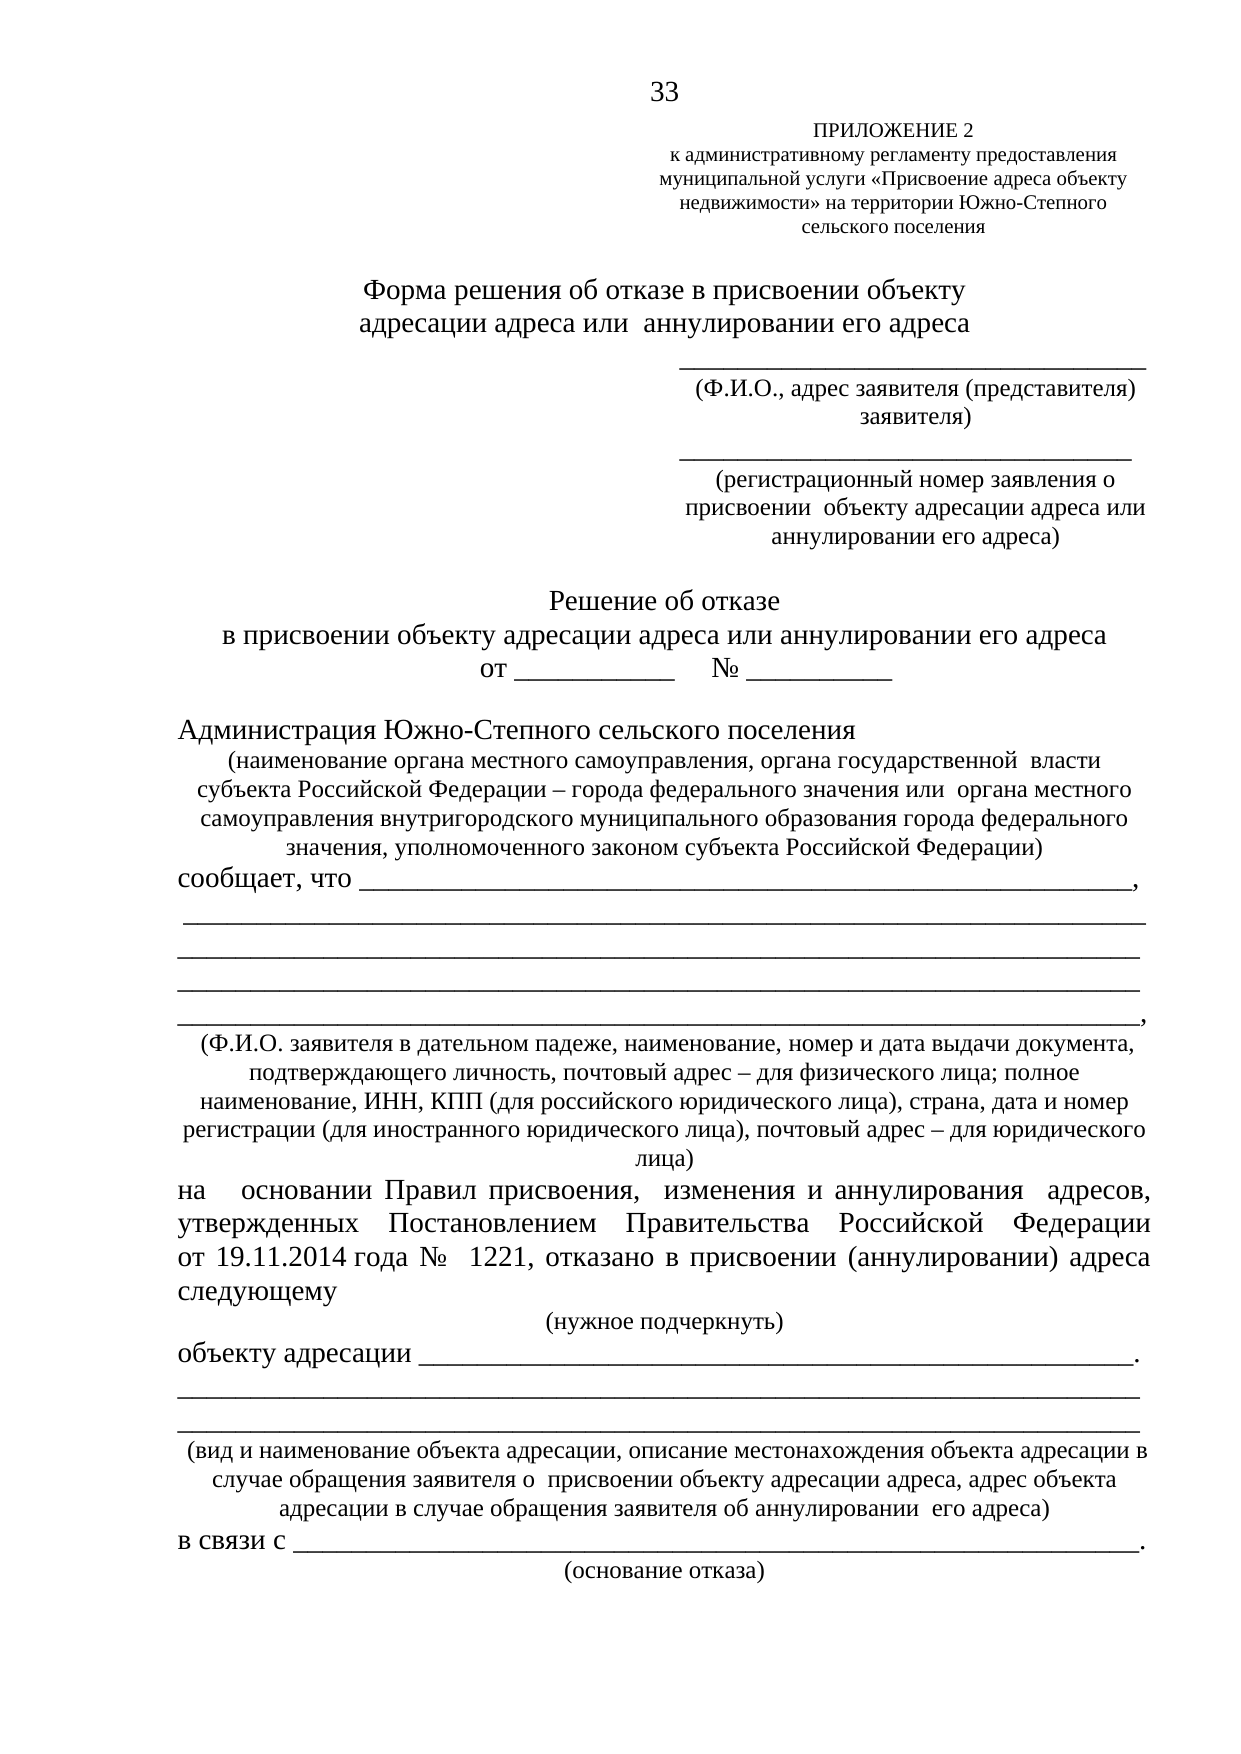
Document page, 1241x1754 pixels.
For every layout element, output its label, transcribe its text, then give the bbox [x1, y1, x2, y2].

text _______________________________ [679, 430, 1152, 464]
text сообщает, что _____________________________________________________, [177, 861, 1152, 894]
text ________________________________ [679, 339, 1152, 373]
text адресации адреса или аннулировании его адреса [177, 306, 1152, 339]
text от ___________ № __________ [177, 651, 1152, 684]
text (нужное подчеркнуть) [177, 1306, 1152, 1335]
text (наименование органа местного самоуправления, органа государственной власти субъекта Российской Федерации – города федерального значения или органа местного самоуправления внутригородского муниципального образования города федерального значения, уполномоченного законом субъекта Российской Федерации) [177, 746, 1152, 861]
text Администрация Южно-Степного сельского поселения [177, 712, 1152, 746]
text __________________________________________________________________ [177, 928, 1152, 961]
text на основании Правил присвоения, изменения и аннулирования адресов, утвержденных Постановлением Правительства Российской Федерации от 19.11.2014 года № 1221, отказано в присвоении (аннулировании) адреса следующему [177, 1172, 1152, 1306]
text __________________________________________________________________ [177, 894, 1152, 928]
text (регистрационный номер заявления о присвоении объекту адресации адреса или аннулировании его адреса) [679, 464, 1152, 550]
text __________________________________________________________________ [177, 1402, 1152, 1436]
text объекту адресации _________________________________________________. [177, 1335, 1152, 1368]
text в связи с __________________________________________________________. [177, 1522, 1152, 1555]
text (вид и наименование объекта адресации, описание местонахождения объекта адресации в случае обращения заявителя о присвоении объекту адресации адреса, адрес объекта адресации в случае обращения заявителя об аннулировании его адреса) [177, 1436, 1152, 1522]
text Решение об отказе [177, 583, 1152, 617]
text (Ф.И.О., адрес заявителя (представителя) заявителя) [679, 373, 1152, 430]
text __________________________________________________________________ [177, 1368, 1152, 1402]
text __________________________________________________________________ [177, 961, 1152, 995]
text ПРИЛОЖЕНИЕ 2 [635, 118, 1152, 142]
text в присвоении объекту адресации адреса или аннулировании его адреса [177, 617, 1152, 651]
text (Ф.И.О. заявителя в дательном падеже, наименование, номер и дата выдачи документа, подтверждающего личность, почтовый адрес – для физического лица; полное наименование, ИНН, КПП (для российского юридического лица), страна, дата и номер регистрации (для иностранного юридического лица), почтовый адрес – для юридического лица) [177, 1028, 1152, 1172]
text __________________________________________________________________, [177, 995, 1152, 1028]
subtitle к административному регламенту предоставления муниципальной услуги «Присвоение адреса объекту недвижимости» на территории Южно-Степного сельского поселения [635, 142, 1152, 238]
text (основание отказа) [177, 1555, 1152, 1584]
text Форма решения об отказе в присвоении объекту [177, 272, 1152, 306]
